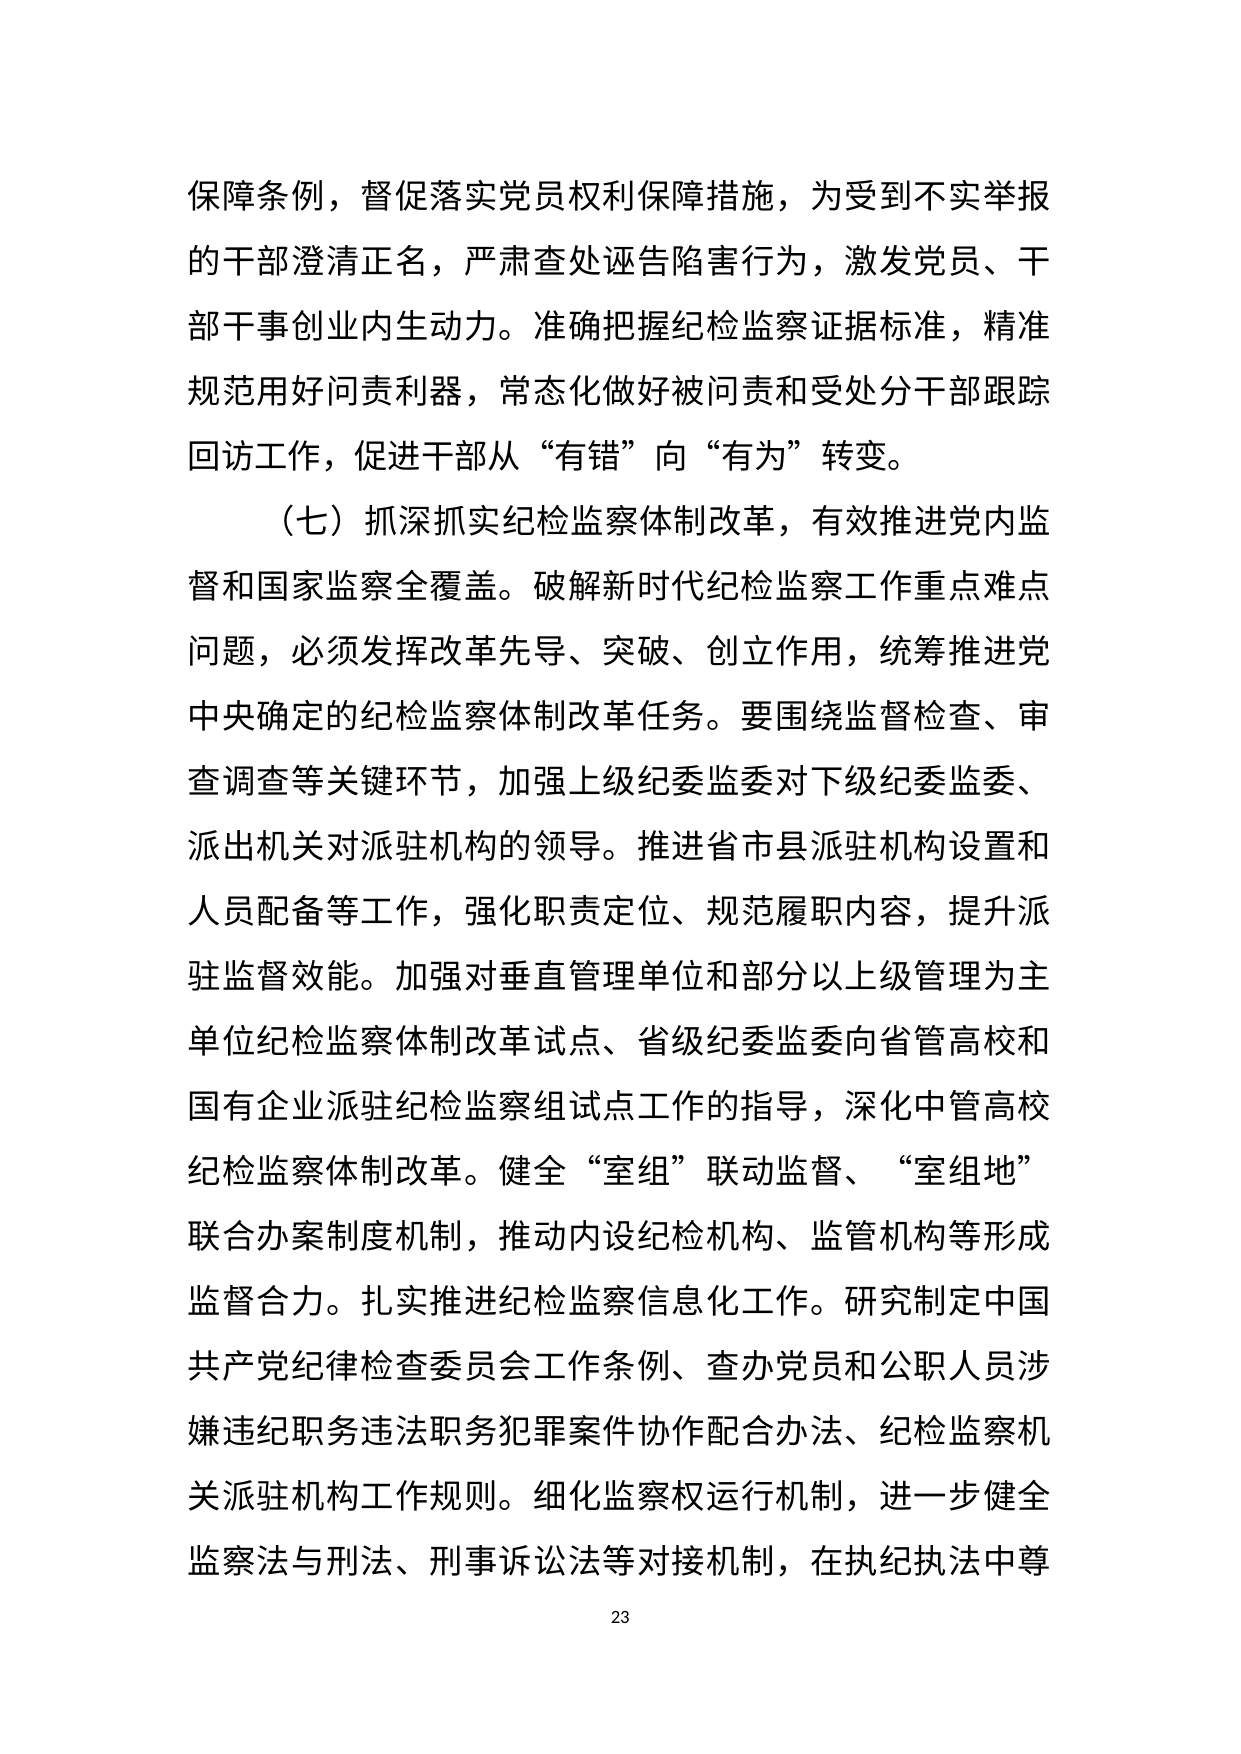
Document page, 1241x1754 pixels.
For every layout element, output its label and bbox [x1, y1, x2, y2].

text [187, 162, 1053, 487]
text [187, 487, 1053, 1592]
